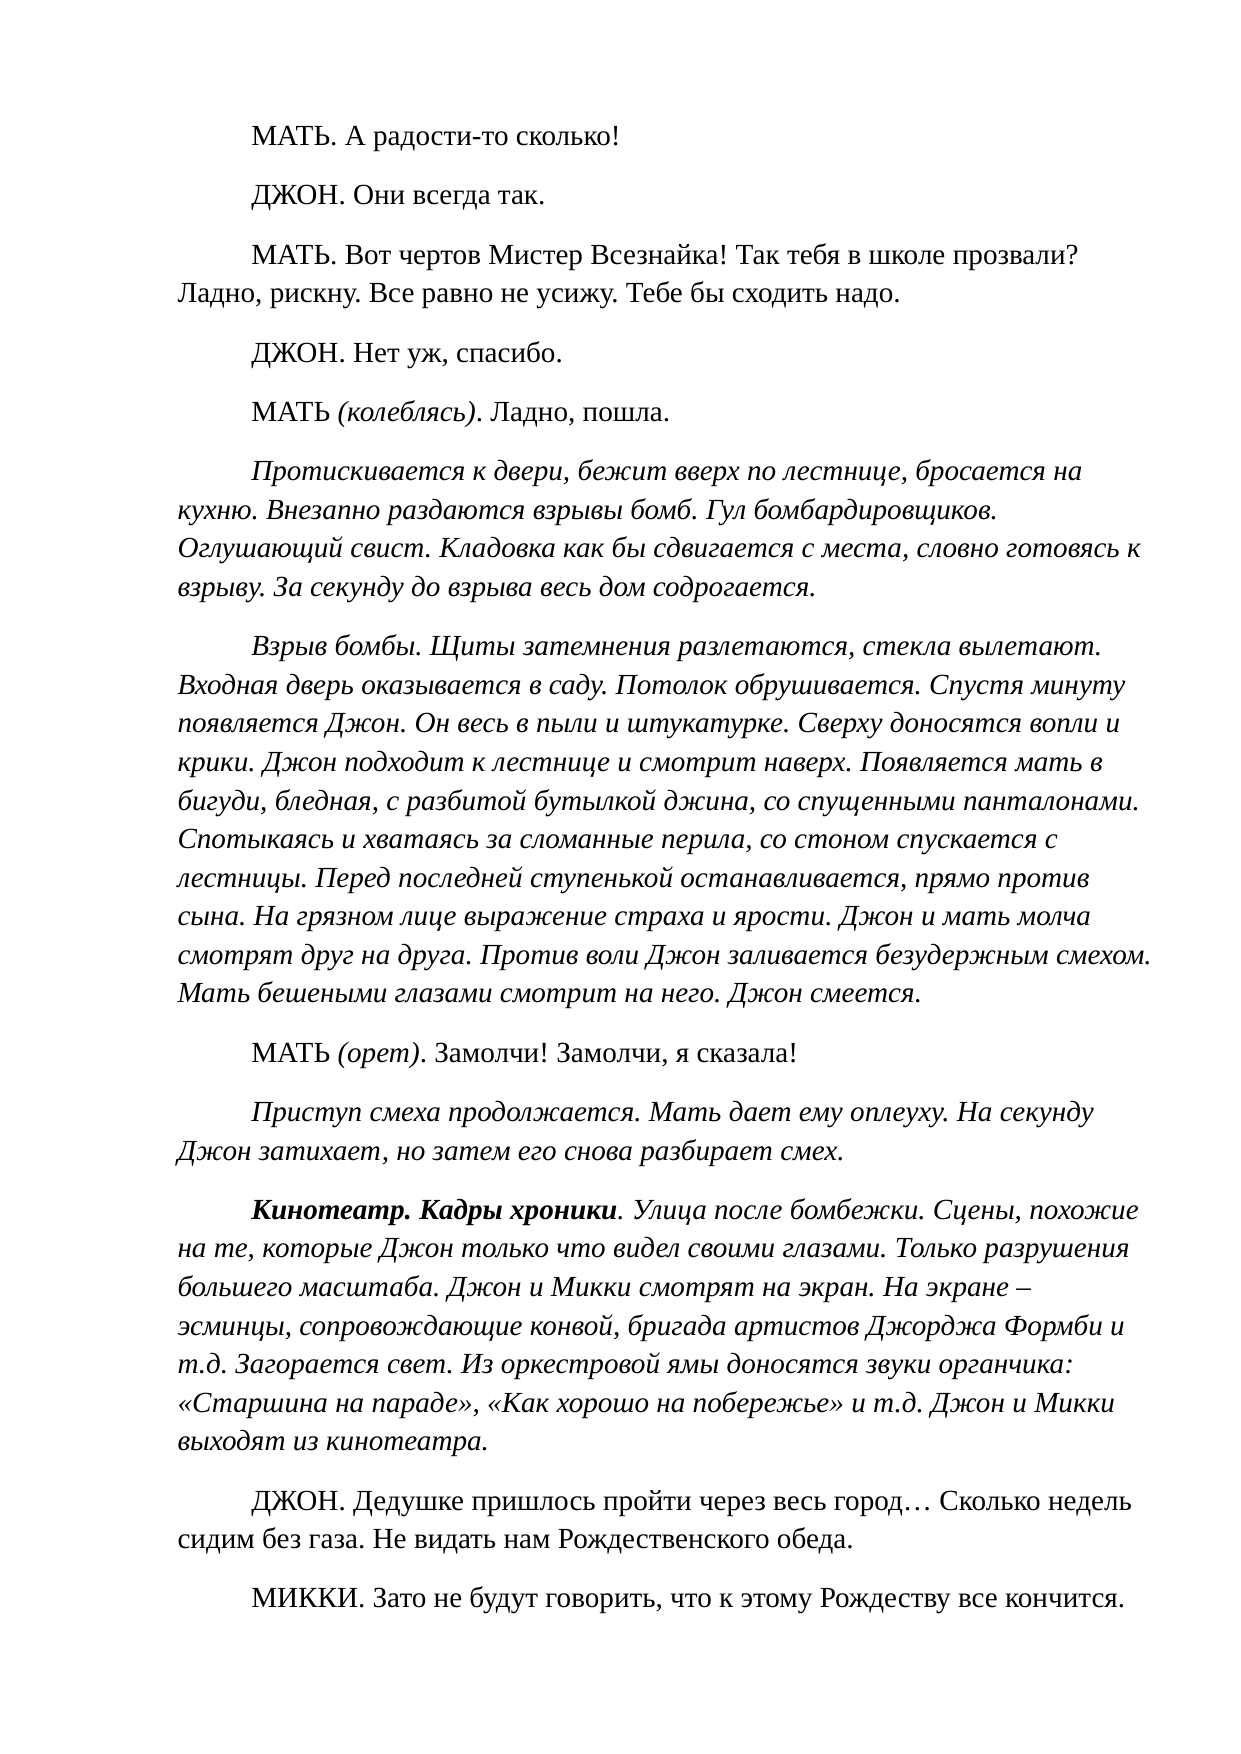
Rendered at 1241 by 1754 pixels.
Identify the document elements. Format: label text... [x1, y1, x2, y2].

text МИККИ. Зато не будут говорить, что к этому Рождеству все кончится. [177, 1581, 1152, 1614]
text ДЖОН. Дедушке пришлось пройти через весь город… Сколько недель сидим без газа. Не видать нам Рождественского обеда. [177, 1483, 1152, 1555]
text МАТЬ. А радости-то сколько! [177, 118, 1152, 152]
text МАТЬ. Вот чертов Мистер Всезнайка! Так тебя в школе прозвали? Ладно, рискну. Все равно не усижу. Тебе бы сходить надо. [177, 237, 1152, 309]
text МАТЬ (орет). Замолчи! Замолчи, я сказала! [177, 1035, 1152, 1068]
text Взрыв бомбы. Щиты затемнения разлетаются, стекла вылетают. Входная дверь оказывается в саду. Потолок обрушивается. Спустя минуту появляется Джон. Он весь в пыли и штукатурке. Сверху доносятся вопли и крики. Джон подходит к лестнице и смотрит наверх. Появляется мать в бигуди, бледная, с разбитой бутылкой джина, со спущенными панталонами. Спотыкаясь и хватаясь за сломанные перила, со стоном спускается с лестницы. Перед последней ступенькой останавливается, прямо против сына. На грязном лице выражение страха и ярости. Джон и мать молча смотрят друг на друга. Против воли Джон заливается безудержным смехом. Мать бешеными глазами смотрит на него. Джон смеется. [177, 628, 1152, 1009]
text Кинотеатр. Кадры хроники. Улица после бомбежки. Сцены, похожие на те, которые Джон только что видел своими глазами. Только разрушения большего масштаба. Джон и Микки смотрят на экран. На экране – эсминцы, сопровождающие конвой, бригада артистов Джорджа Формби и т.д. Загорается свет. Из оркестровой ямы доносятся звуки органчика: «Старшина на параде», «Как хорошо на побережье» и т.д. Джон и Микки выходят из кинотеатра. [177, 1192, 1152, 1457]
text МАТЬ (колеблясь). Ладно, пошла. [177, 394, 1152, 428]
text Приступ смеха продолжается. Мать дает ему оплеуху. На секунду Джон затихает, но затем его снова разбирает смех. [177, 1094, 1152, 1166]
text Протискивается к двери, бежит вверх по лестнице, бросается на кухню. Внезапно раздаются взрывы бомб. Гул бомбардировщиков. Оглушающий свист. Кладовка как бы сдвигается с места, словно готовясь к взрыву. За секунду до взрыва весь дом содрогается. [177, 453, 1152, 603]
text ДЖОН. Нет уж, спасибо. [177, 335, 1152, 368]
text ДЖОН. Они всегда так. [177, 177, 1152, 211]
